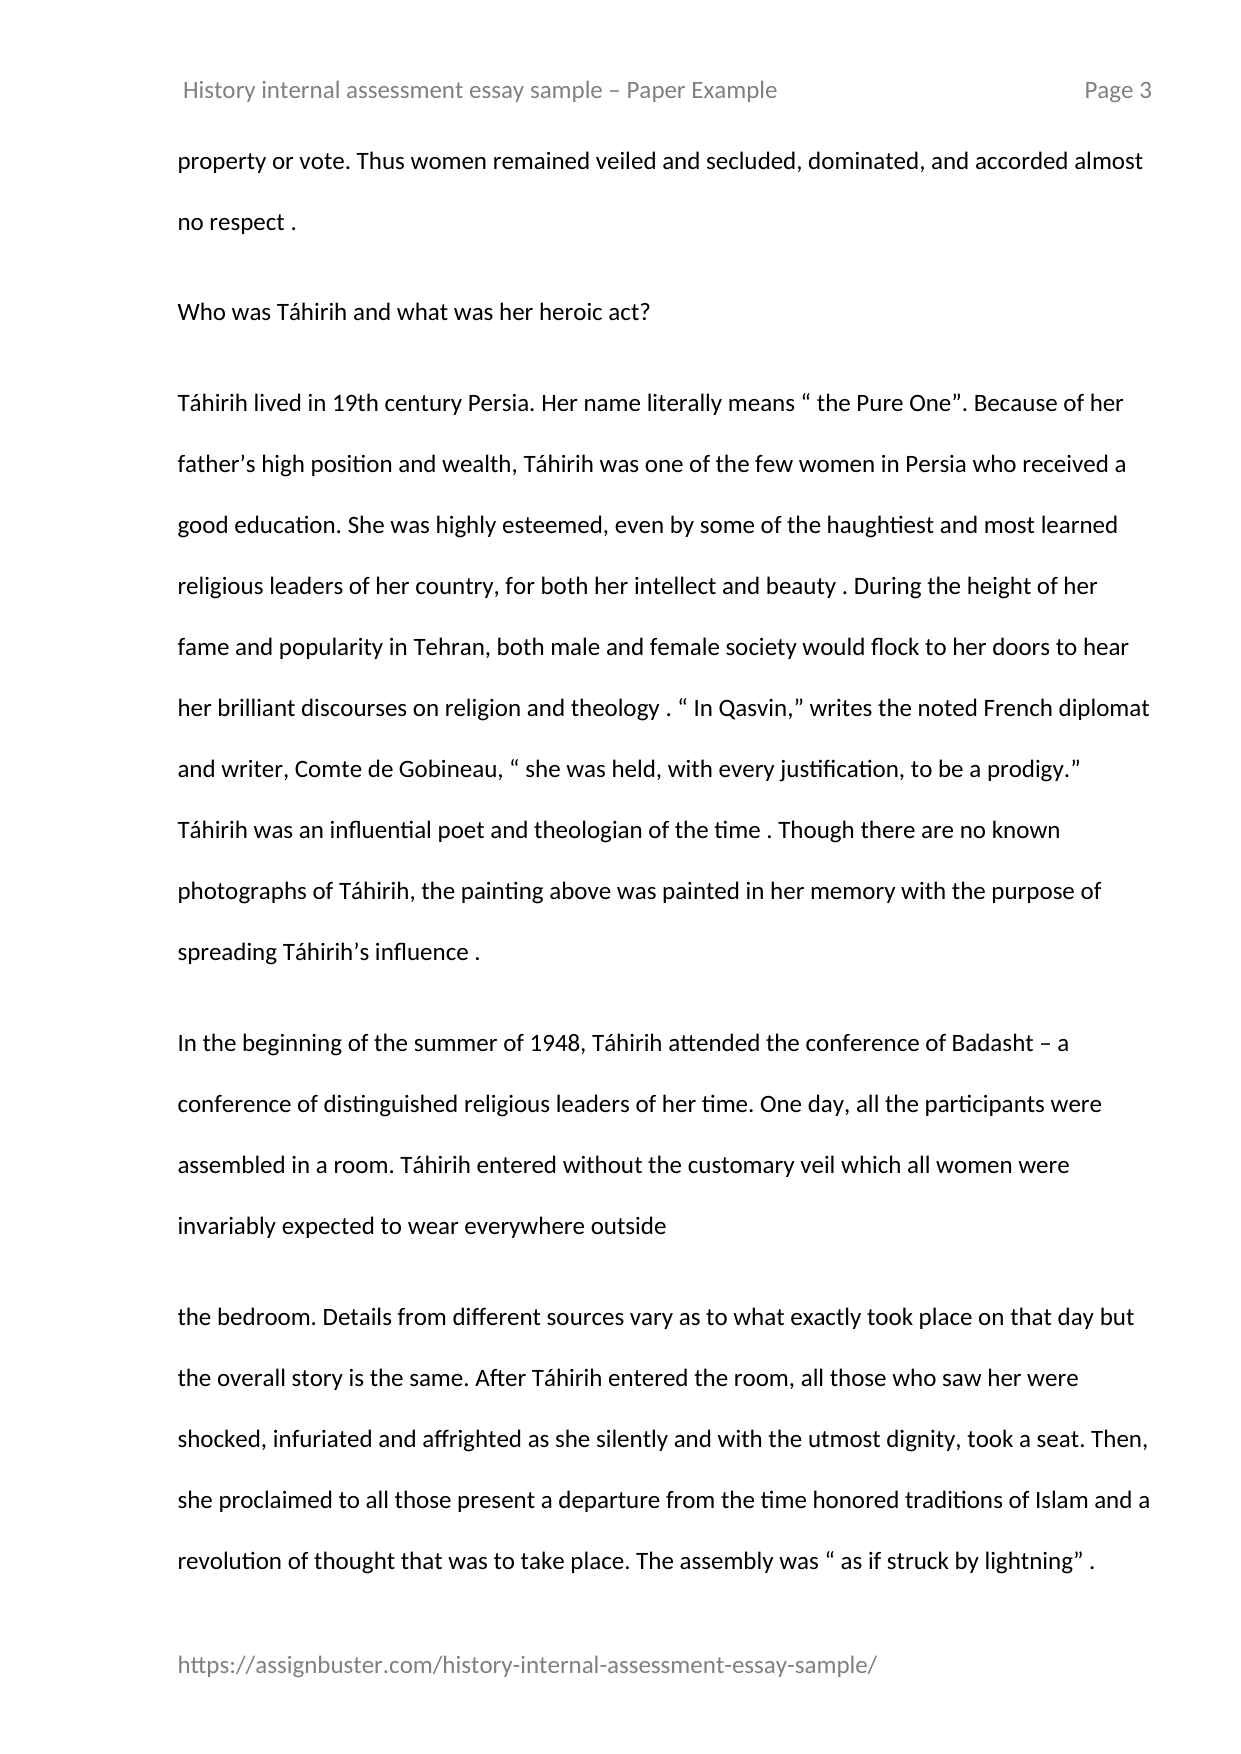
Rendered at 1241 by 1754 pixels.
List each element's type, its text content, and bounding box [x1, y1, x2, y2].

text In the beginning of the summer of 1948, Táhirih attended the conference of Badasht – a conference of distinguished religious leaders of her time. One day, all the participants were assembled in a room. Táhirih entered without the customary veil which all women were invariably expected to wear everywhere outside [177, 1027, 1152, 1241]
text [177, 145, 1152, 237]
text Táhirih lived in 19th century Persia. Her name literally means “ the Pure One”. Because of her father’s high position and wealth, Táhirih was one of the few women in Persia who received a good education. She was highly esteemed, even by some of the haughtiest and most learned religious leaders of her country, for both her intellect and beauty . During the height of her fame and popularity in Tehran, both male and female society would flock to her doors to hear her brilliant discourses on religion and theology . “ In Qasvin,” writes the noted French diplomat and writer, Comte de Gobineau, “ she was held, with every justification, to be a prodigy.” Táhirih was an influential poet and theologian of the time . Though there are no known photographs of Táhirih, the painting above was painted in her memory with the purpose of spreading Táhirih’s influence . [177, 387, 1152, 967]
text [177, 1301, 1152, 1575]
text Who was Táhirih and what was her heroic act? [177, 297, 1152, 327]
